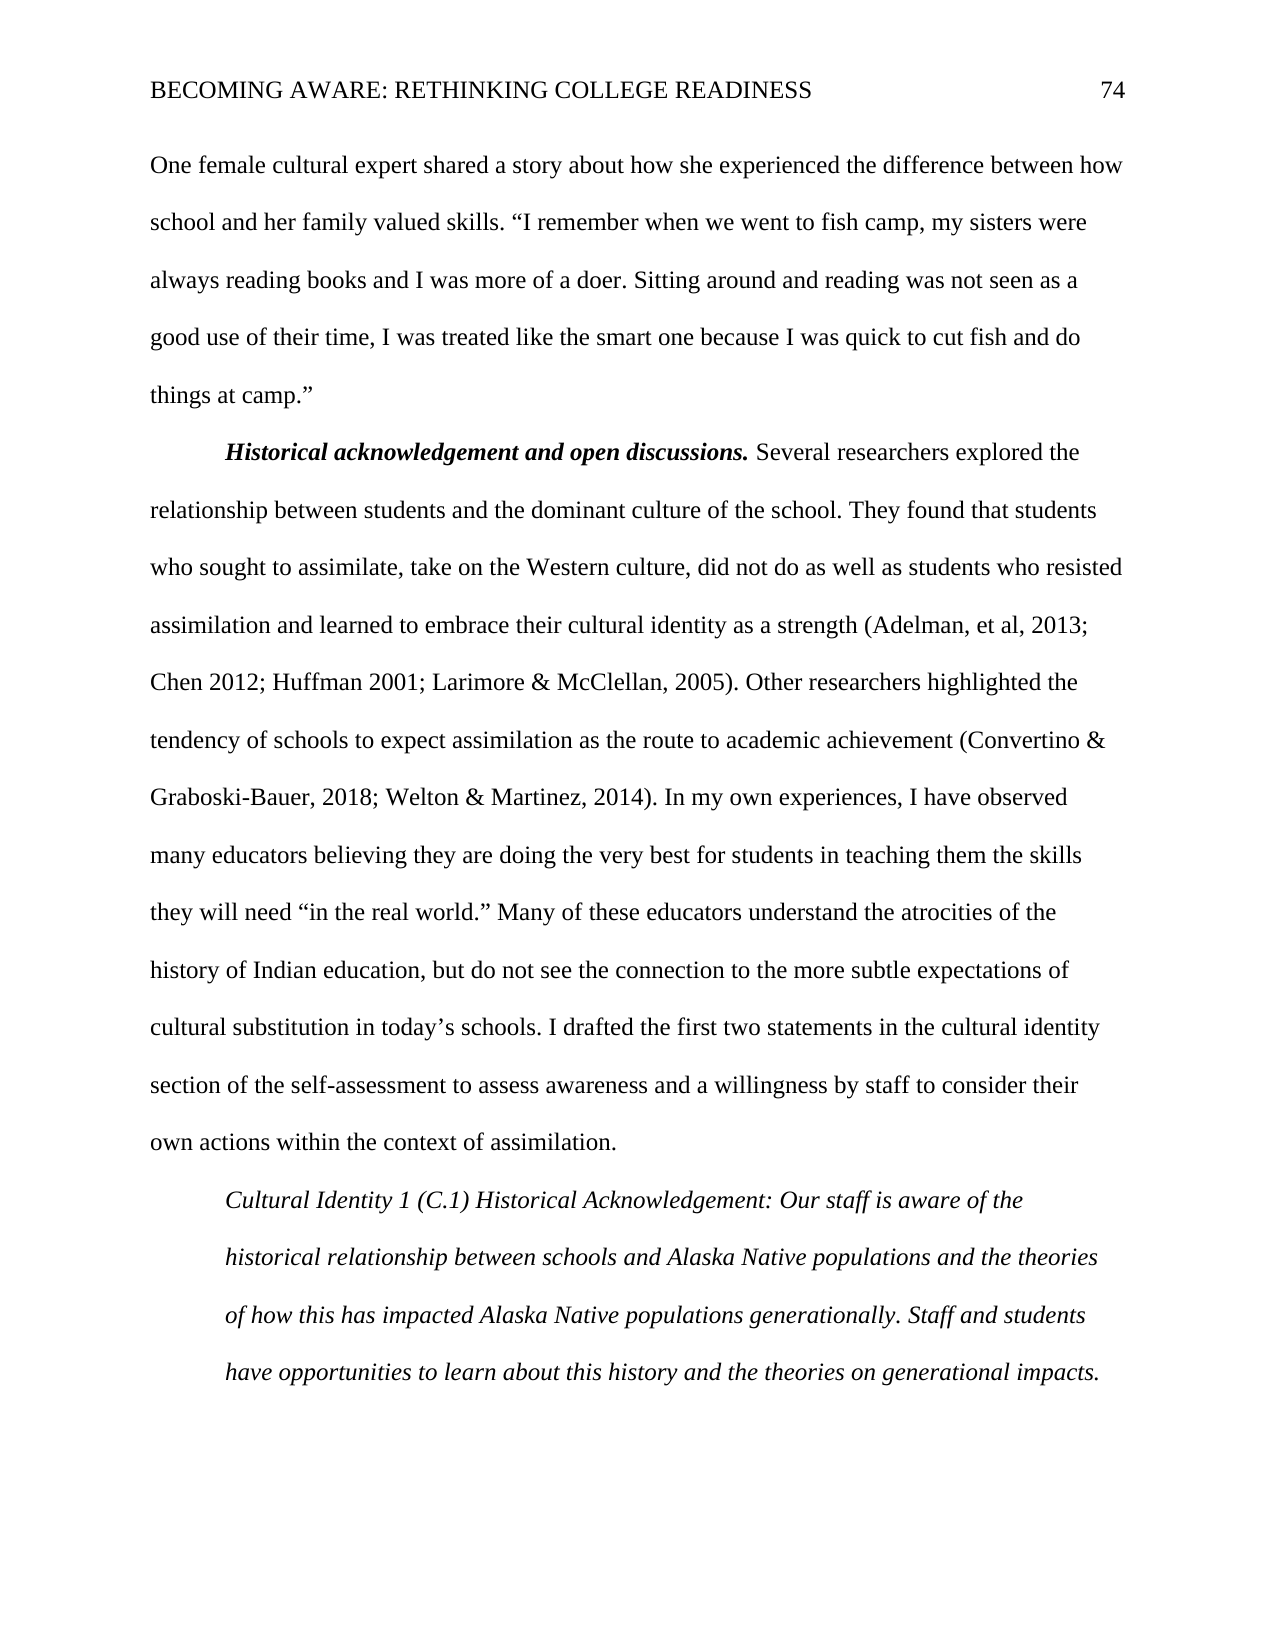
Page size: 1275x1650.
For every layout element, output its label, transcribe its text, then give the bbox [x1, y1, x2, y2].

text Cultural Identity 1 (C.1) Historical Acknowledgement: Our staff is aware of the historical relationship between schools and Alaska Native populations and the theories of how this has impacted Alaska Native populations generationally. Staff and students have opportunities to learn about this history and the theories on generational impacts. [225, 1185, 1125, 1386]
text Historical acknowledgement and open discussions. Several researchers explored the relationship between students and the dominant culture of the school. They found that students who sought to assimilate, take on the Western culture, did not do as well as students who resisted assimilation and learned to embrace their cultural identity as a strength (Adelman, et al, 2013; Chen 2012; Huffman 2001; Larimore & McClellan, 2005). Other researchers highlighted the tendency of schools to expect assimilation as the route to academic achievement (Convertino & Graboski-Bauer, 2018; Welton & Martinez, 2014). In my own experiences, I have observed many educators believing they are doing the very best for students in teaching them the skills they will need “in the real world.” Many of these educators understand the atrocities of the history of Indian education, but do not see the connection to the more subtle expectations of cultural substitution in today’s schools. I drafted the first two statements in the cultural identity section of the self-assessment to assess awareness and a willingness by staff to consider their own actions within the context of assimilation. [150, 437, 1125, 1156]
text One female cultural expert shared a story about how she experienced the difference between how school and her family valued skills. “I remember when we went to fish camp, my sisters were always reading books and I was more of a doer. Sitting around and reading was not seen as a good use of their time, I was treated like the smart one because I was quick to cut fish and do things at camp.” [150, 150, 1125, 409]
